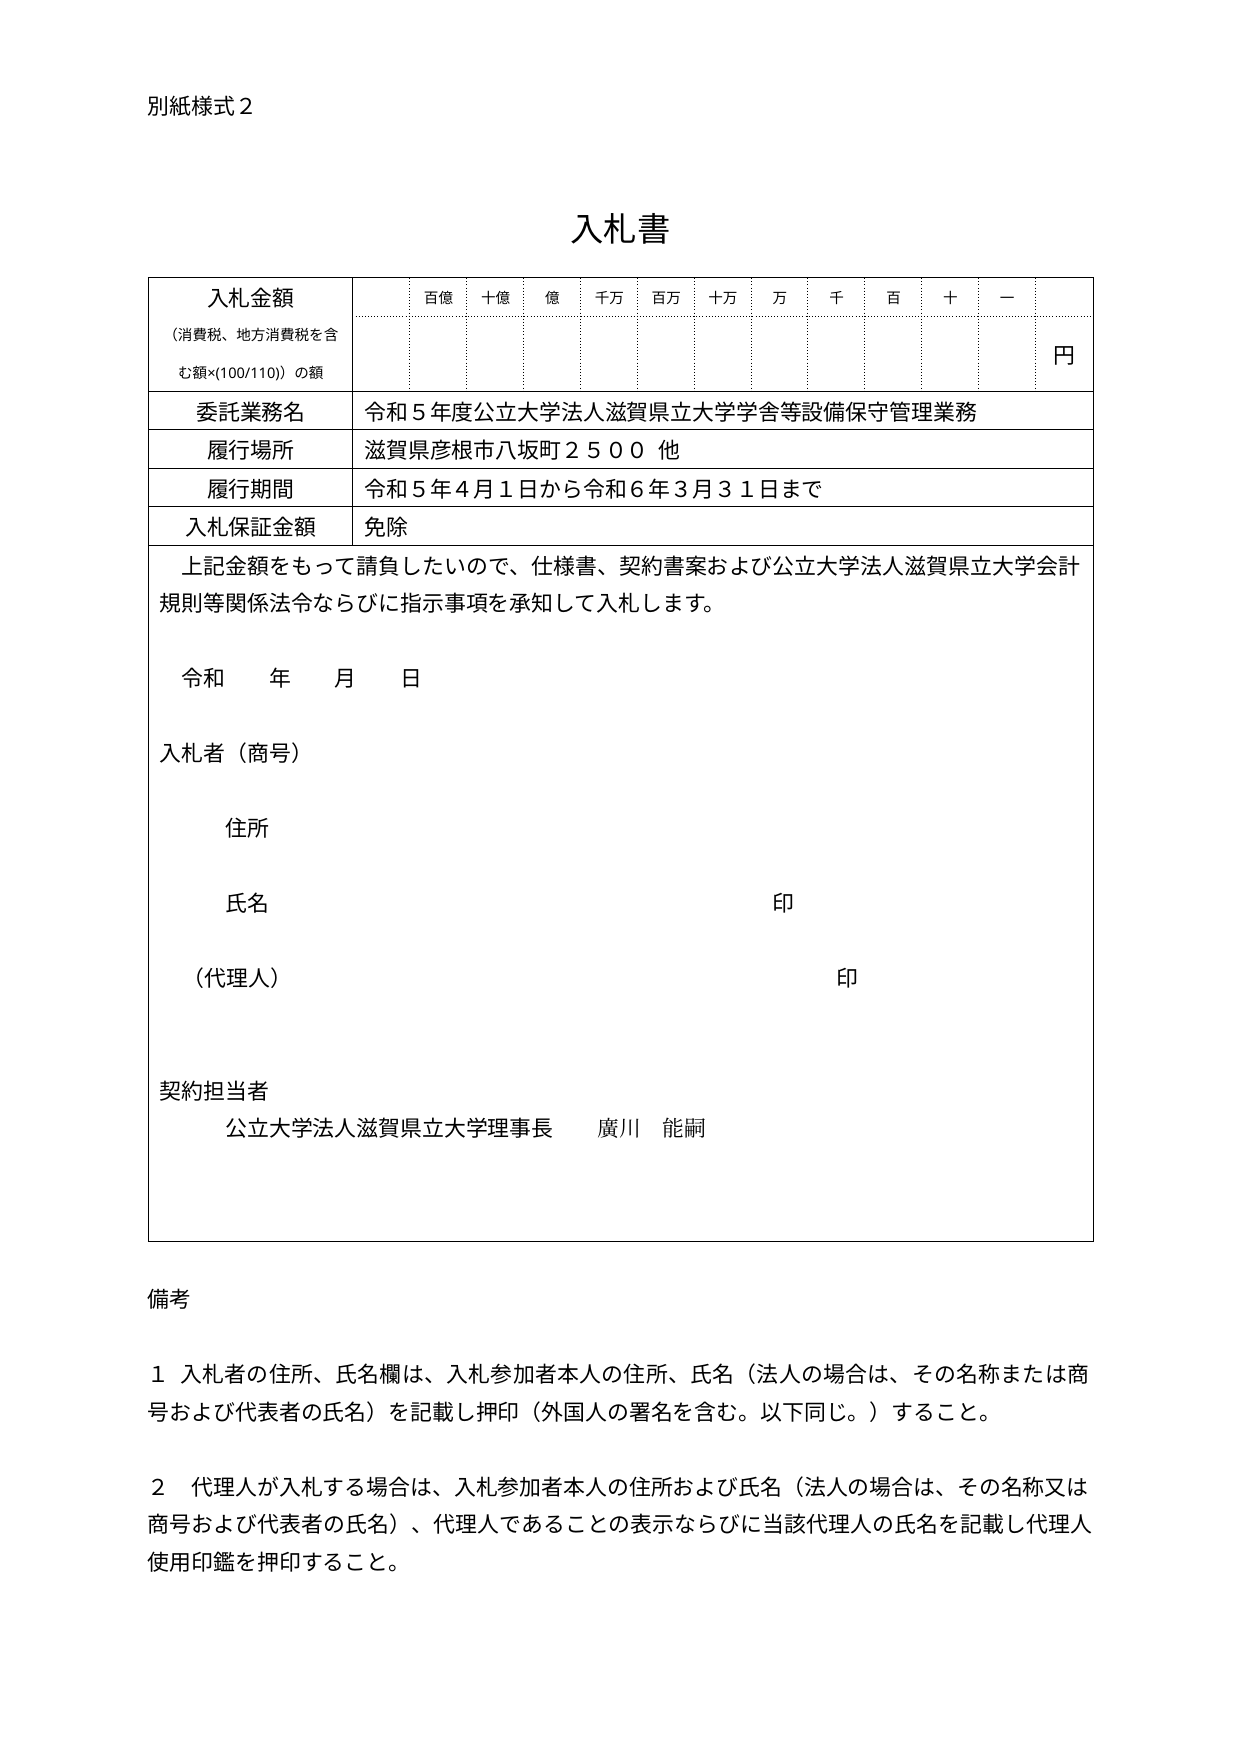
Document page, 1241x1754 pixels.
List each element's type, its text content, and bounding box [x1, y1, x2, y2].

table_cell 入札保証金額 [149, 507, 352, 545]
text 備考 [148, 1279, 1092, 1317]
table_header 十億 [467, 278, 524, 316]
table_cell 滋賀県彦根市八坂町２５００ 他 [353, 430, 1093, 468]
table_header 十万 [694, 278, 751, 316]
table_cell 令和５年４月１日から令和６年３月３１日まで [353, 469, 1093, 506]
table_header 十 [922, 278, 978, 316]
table_header 万 [751, 278, 808, 316]
table_header [1035, 278, 1093, 316]
table_cell 委託業務名 [149, 392, 352, 429]
text ２ 代理人が入札する場合は、入札参加者本人の住所および氏名（法人の場合は、その名称又は商号および代表者の氏名）、代理人であることの表示ならびに当該代理人の氏名を記載し代理人使用印鑑を押印すること。 [148, 1467, 1092, 1579]
table_cell [979, 316, 1035, 391]
table_header 百億 [410, 278, 467, 316]
table_header 千万 [581, 278, 637, 316]
table_cell 免除 [353, 507, 1093, 545]
table_header 千 [808, 278, 865, 316]
table_header 入札金額 （消費税、地方消費税を含む額×(100/110)）の額 [149, 278, 352, 391]
table_cell [865, 316, 922, 391]
table_cell [808, 316, 865, 391]
table_cell [410, 316, 467, 391]
table_header [353, 278, 410, 316]
table_cell 令和５年度公立大学法人滋賀県立大学学舎等設備保守管理業務 [353, 392, 1093, 429]
table_cell 履行期間 [149, 469, 352, 506]
table_cell 上記金額をもって請負したいので、仕様書、契約書案および公立大学法人滋賀県立大学会計規則等関係法令ならびに指示事項を承知して入札します。 令和 年 月 日 入札者（商号） 住所 氏名 印 （代理人） 印 契約担当者 公立大学法人滋賀県立大学理事長 廣川 能嗣 [149, 546, 1093, 1241]
table_header 億 [524, 278, 581, 316]
table_cell [524, 316, 581, 391]
table_cell [694, 316, 751, 391]
table_cell [922, 316, 978, 391]
table_header 百万 [638, 278, 694, 316]
table_cell 円 [1035, 316, 1093, 391]
text １ 入札者の住所、氏名欄は、入札参加者本人の住所、氏名（法人の場合は、その名称または商号および代表者の氏名）を記載し押印（外国人の署名を含む。以下同じ。）すること。 [148, 1354, 1092, 1429]
table_cell [581, 316, 637, 391]
title 入札書 [148, 189, 1092, 264]
table_cell [467, 316, 524, 391]
table_cell [751, 316, 808, 391]
table_header 百 [865, 278, 922, 316]
table_header 一 [979, 278, 1035, 316]
table_cell [638, 316, 694, 391]
table_cell [353, 316, 410, 391]
table_cell 履行場所 [149, 430, 352, 468]
